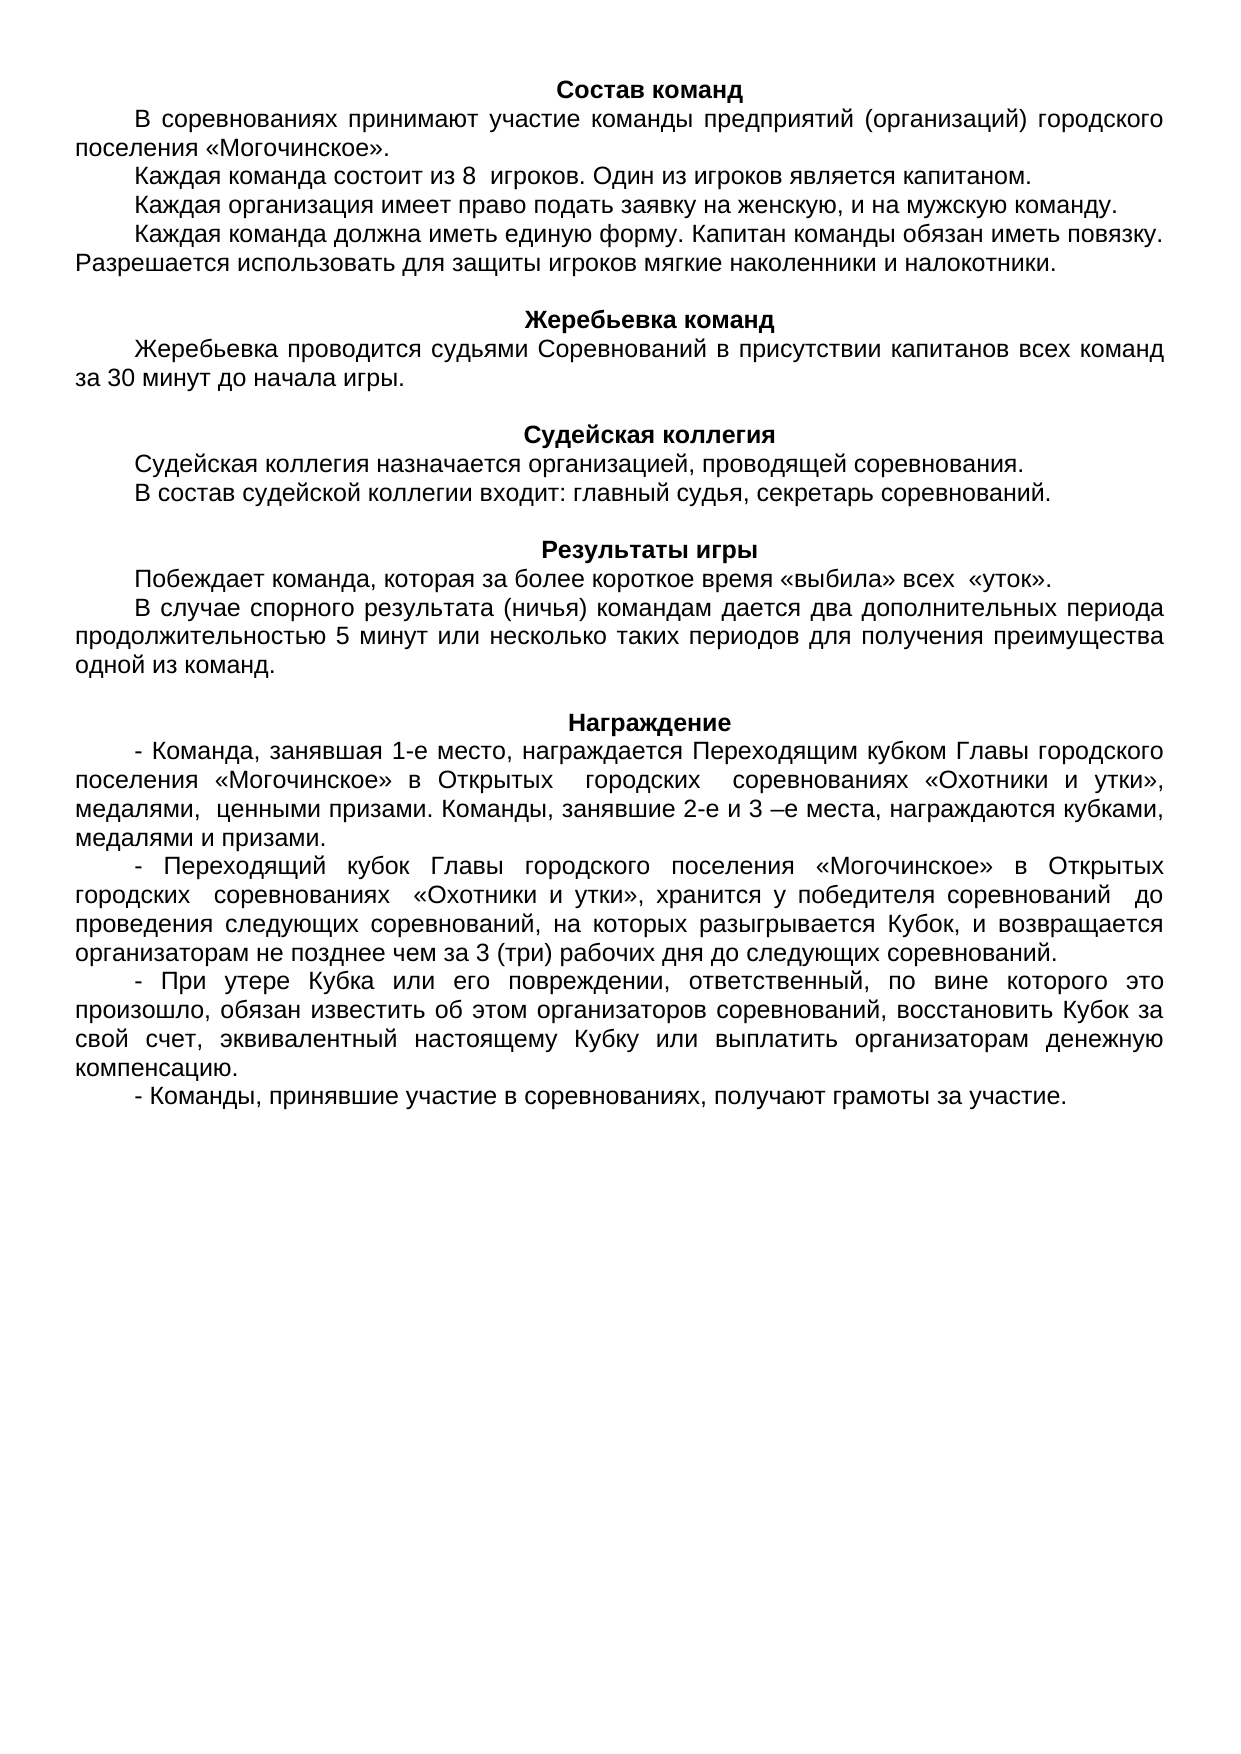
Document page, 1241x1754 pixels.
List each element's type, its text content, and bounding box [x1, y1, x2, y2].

text В соревнованиях принимают участие команды предприятий (организаций) городского поселения «Могочинское». [75, 104, 1165, 161]
text В случае спорного результата (ничья) командам дается два дополнительных периода продолжительностью 5 минут или несколько таких периодов для получения преимущества одной из команд. [75, 592, 1165, 679]
text Результаты игры [75, 535, 1165, 564]
text Судейская коллегия назначается организацией, проводящей соревнования. [75, 449, 1165, 477]
text Судейская коллегия [75, 420, 1165, 449]
text Каждая команда должна иметь единую форму. Капитан команды обязан иметь повязку. Разрешается использовать для защиты игроков мягкие наколенники и налокотники. [75, 219, 1165, 276]
text - Переходящий кубок Главы городского поселения «Могочинское» в Открытых городских соревнованиях «Охотники и утки», хранится у победителя соревнований до проведения следующих соревнований, на которых разыгрывается Кубок, и возвращается организаторам не позднее чем за 3 (три) рабочих дня до следующих соревнований. [75, 851, 1165, 966]
text - Команда, занявшая 1-е место, награждается Переходящим кубком Главы городского поселения «Могочинское» в Открытых городских соревнованиях «Охотники и утки», медалями, ценными призами. Команды, занявшие 2-е и 3 –е места, награждаются кубками, медалями и призами. [75, 736, 1165, 851]
text Побеждает команда, которая за более короткое время «выбила» всех «уток». [75, 564, 1165, 592]
text - При утере Кубка или его повреждении, ответственный, по вине которого это произошло, обязан известить об этом организаторов соревнований, восстановить Кубок за свой счет, эквивалентный настоящему Кубку или выплатить организаторам денежную компенсацию. [75, 966, 1165, 1081]
text Жеребьевка проводится судьями Соревнований в присутствии капитанов всех команд за 30 минут до начала игры. [75, 334, 1165, 391]
text В состав судейской коллегии входит: главный судья, секретарь соревнований. [75, 477, 1165, 506]
text - Команды, принявшие участие в соревнованиях, получают грамоты за участие. [75, 1081, 1165, 1110]
text Каждая команда состоит из 8 игроков. Один из игроков является капитаном. [75, 161, 1165, 190]
text Состав команд [75, 75, 1165, 104]
text Жеребьевка команд [75, 305, 1165, 334]
text Награждение [75, 707, 1165, 736]
text Каждая организация имеет право подать заявку на женскую, и на мужскую команду. [75, 190, 1165, 219]
